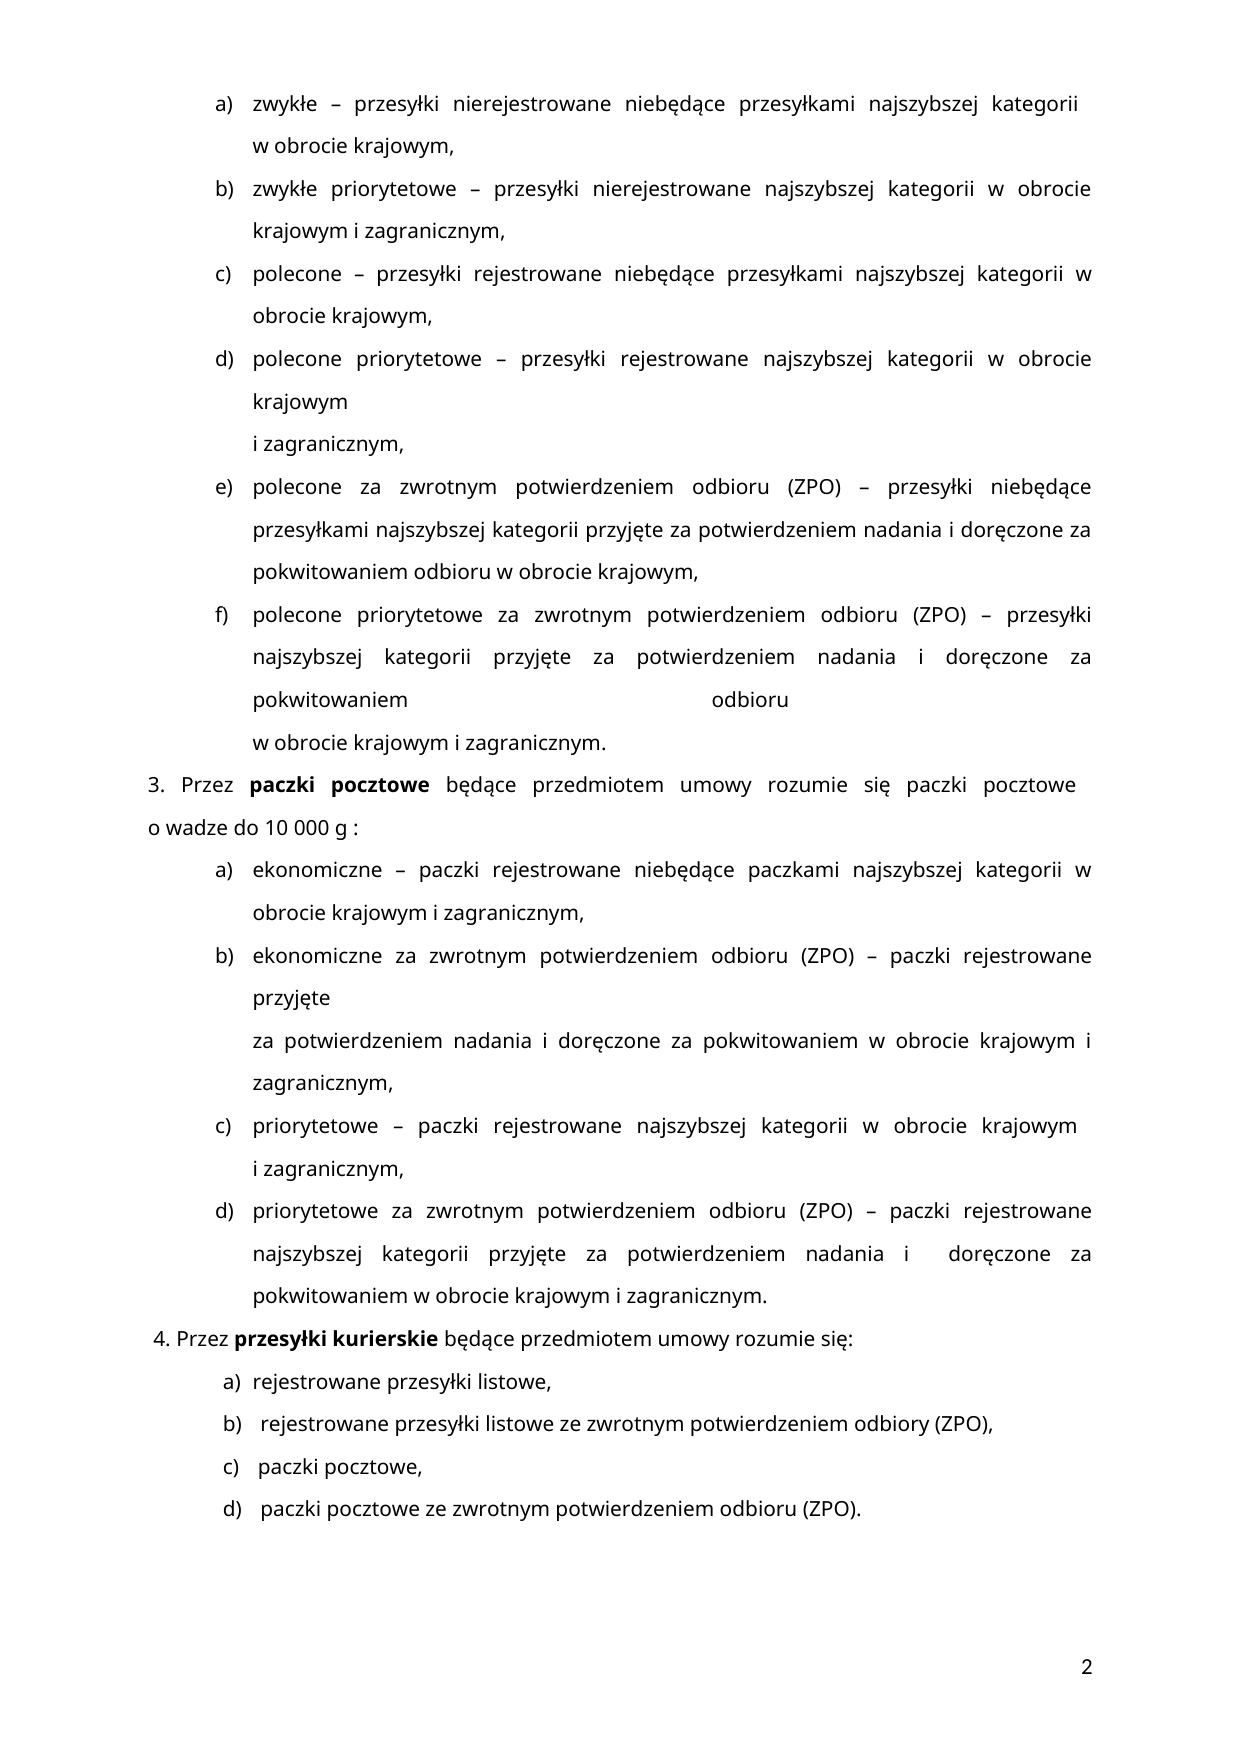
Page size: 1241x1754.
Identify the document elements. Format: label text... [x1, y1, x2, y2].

text 3. Przez paczki pocztowe będące przedmiotem umowy rozumie się paczki pocztowe o wadze do : [148, 770, 1093, 841]
list polecone za zwrotnym potwierdzeniem odbioru (ZPO) – przesyłki niebędące przesyłkami najszybszej kategorii przyjęte za potwierdzeniem nadania i doręczone za pokwitowaniem odbioru w obrocie krajowym, [215, 472, 1093, 586]
list priorytetowe za zwrotnym potwierdzeniem odbioru (ZPO) – paczki rejestrowane najszybszej kategorii przyjęte za potwierdzeniem nadania i doręczone za pokwitowaniem w obrocie krajowym i zagranicznym. [215, 1196, 1093, 1310]
list zwykłe priorytetowe – przesyłki nierejestrowane najszybszej kategorii w obrocie krajowym i zagranicznym, [215, 174, 1093, 245]
list ekonomiczne – paczki rejestrowane niebędące paczkami najszybszej kategorii w obrocie krajowym i zagranicznym, [215, 856, 1093, 927]
list polecone – przesyłki rejestrowane niebędące przesyłkami najszybszej kategorii w obrocie krajowym, [215, 259, 1093, 330]
list rejestrowane przesyłki listowe ze zwrotnym potwierdzeniem odbiory (ZPO), [148, 1409, 1093, 1438]
text 4. Przez przesyłki kurierskie będące przedmiotem umowy rozumie się: [148, 1324, 1093, 1353]
list paczki pocztowe ze zwrotnym potwierdzeniem odbioru (ZPO). [148, 1494, 1093, 1523]
list polecone priorytetowe za zwrotnym potwierdzeniem odbioru (ZPO) – przesyłki najszybszej kategorii przyjęte za potwierdzeniem nadania i doręczone za pokwitowaniem odbioru w obrocie krajowym i zagranicznym. [215, 600, 1093, 756]
list priorytetowe – paczki rejestrowane najszybszej kategorii w obrocie krajowym i zagranicznym, [215, 1111, 1093, 1182]
list rejestrowane przesyłki listowe, [148, 1367, 1093, 1395]
list polecone priorytetowe – przesyłki rejestrowane najszybszej kategorii w obrocie krajowym i zagranicznym, [215, 344, 1093, 458]
list ekonomiczne za zwrotnym potwierdzeniem odbioru (ZPO) – paczki rejestrowane przyjęte za potwierdzeniem nadania i doręczone za pokwitowaniem w obrocie krajowym i zagranicznym, [215, 941, 1093, 1097]
list paczki pocztowe, [148, 1452, 1093, 1480]
list zwykłe – przesyłki nierejestrowane niebędące przesyłkami najszybszej kategorii w obrocie krajowym, [215, 89, 1093, 160]
